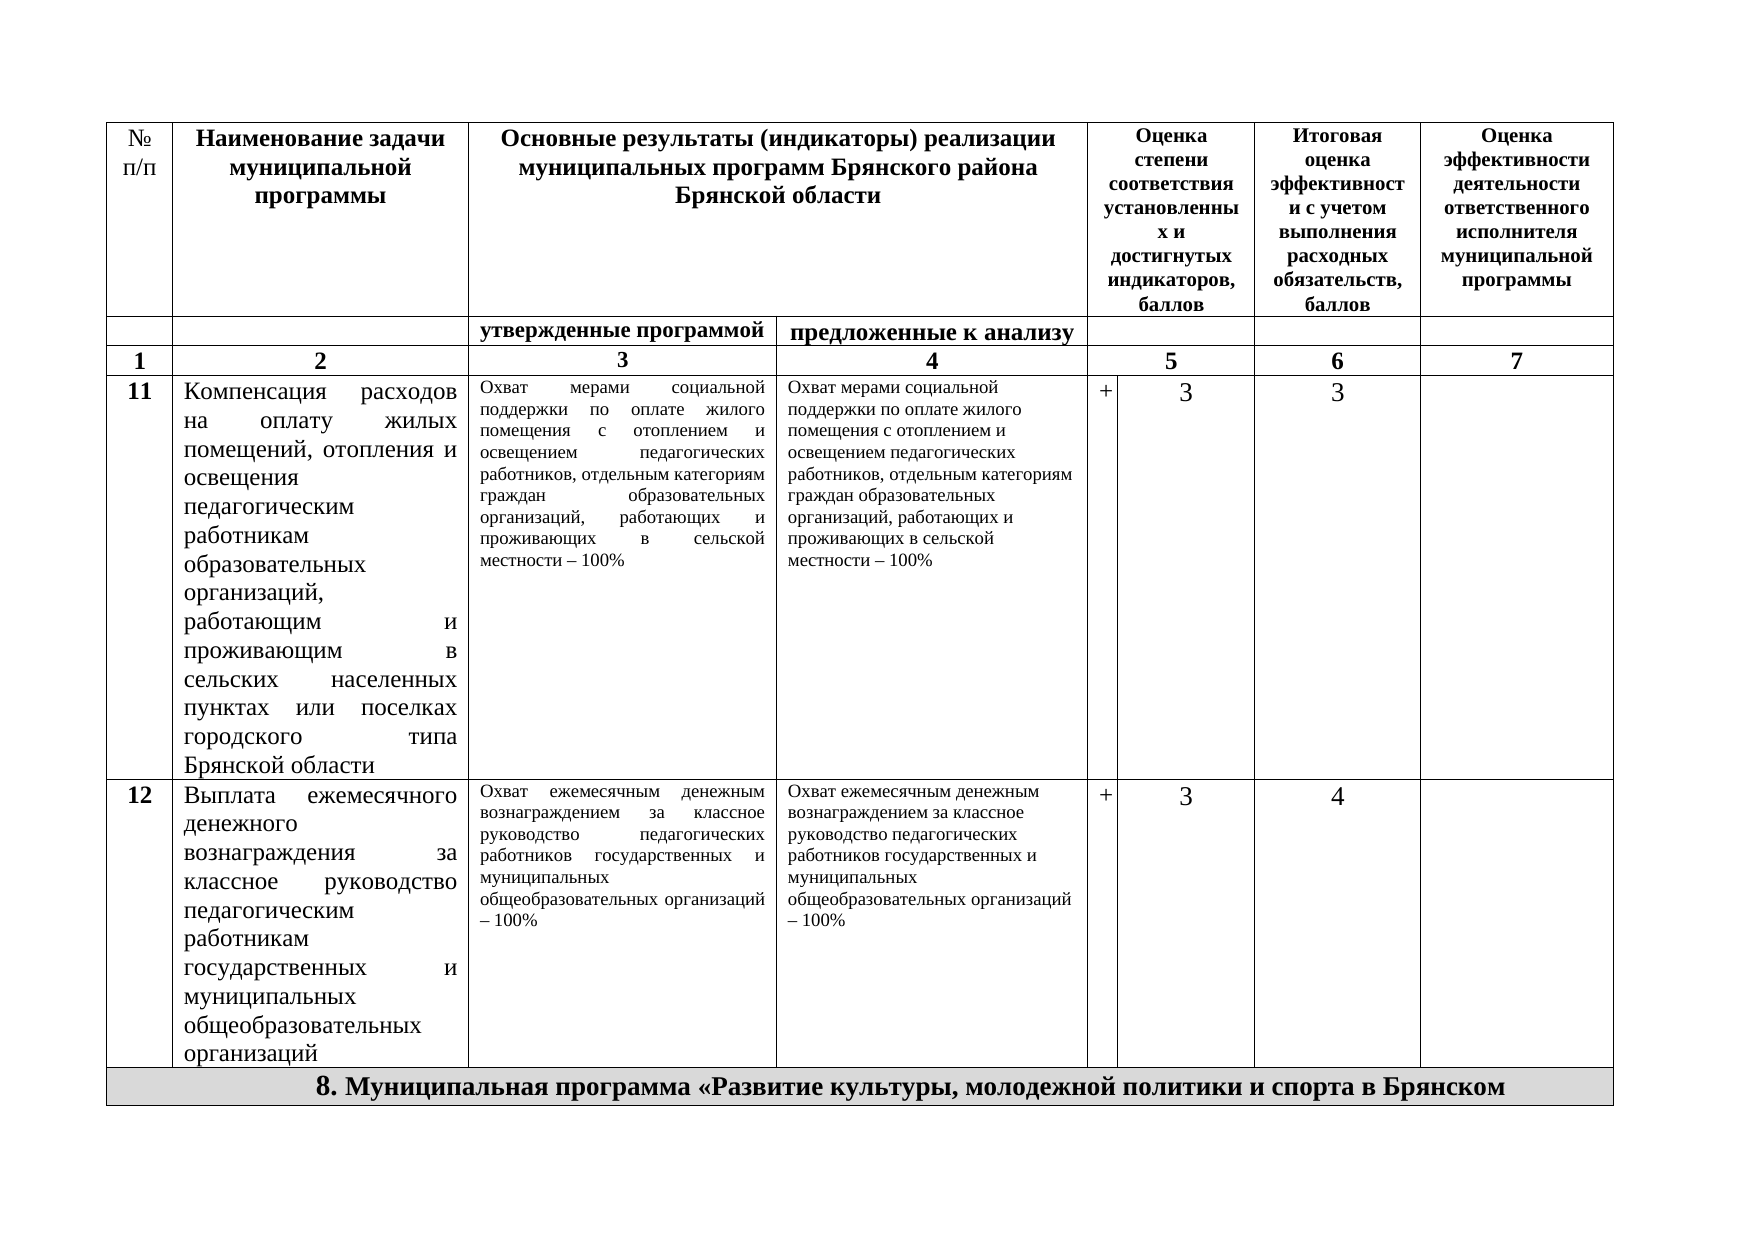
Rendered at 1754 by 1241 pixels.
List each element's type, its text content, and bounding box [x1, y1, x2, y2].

table_cell 12 [107, 780, 172, 1067]
table_cell + [1088, 780, 1117, 1067]
table_cell 8. Муниципальная программа «Развитие культуры, молодежной политики и спорта в Брянском муниципальном районе Брянской области», число оцениваемых задач-8 Индикаторов оцениваемых – 21. (Выполнено – 19) (управление культуры, молодежной политики и спорта администрации Брянского района) [107, 1068, 1613, 1105]
table_cell [173, 317, 468, 345]
table_cell 11 [107, 376, 172, 779]
table_cell 3 [1118, 376, 1254, 779]
table_cell [1255, 317, 1420, 345]
table_cell Выплата ежемесячного денежного вознаграждения за классное руководство педагогическим работникам государственных и муниципальных общеобразовательных организаций [173, 780, 468, 1067]
table_cell Охват мерами социальной поддержки по оплате жилого помещения с отоплением и освещением педагогических работников, отдельным категориям граждан образовательных организаций, работающих и проживающих в сельской местности – 100% [469, 376, 776, 779]
table_cell Охват мерами социальной поддержки по оплате жилого помещения с отоплением и освещением педагогических работников, отдельным категориям граждан образовательных организаций, работающих и проживающих в сельской местности – 100% [777, 376, 1087, 779]
table_cell 5 [1088, 346, 1254, 375]
table_header Итоговая оценка эффективности с учетом выполнения расходных обязательств, баллов [1255, 123, 1420, 316]
table_header Оценка эффективности деятельности ответственного исполнителя муниципальной программы [1421, 123, 1613, 316]
table_cell Охват ежемесячным денежным вознаграждением за классное руководство педагогических работников государственных и муниципальных общеобразовательных организаций – 100% [469, 780, 776, 1067]
table_cell [1421, 780, 1613, 1067]
table_cell 7 [1421, 346, 1613, 375]
table_cell 3 [469, 346, 776, 375]
table_cell 4 [777, 346, 1087, 375]
table_header № п/п [107, 123, 172, 316]
table_cell 2 [173, 346, 468, 375]
table_cell Компенсация расходов на оплату жилых помещений, отопления и освещения педагогическим работникам образовательных организаций, работающим и проживающим в сельских населенных пунктах или поселках городского типа Брянской области [173, 376, 468, 779]
table_cell предложенные к анализу [777, 317, 1087, 345]
table_cell + [1088, 376, 1117, 779]
table_cell 6 [1255, 346, 1420, 375]
table_cell 3 [1255, 376, 1420, 779]
table_cell 4 [1255, 780, 1420, 1067]
table_cell утвержденные программой [469, 317, 776, 345]
table_header Основные результаты (индикаторы) реализации муниципальных программ Брянского района Брянской области [469, 123, 1087, 316]
table_cell [1421, 376, 1613, 779]
table_header Наименование задачи муниципальной программы [173, 123, 468, 316]
table_cell Охват ежемесячным денежным вознаграждением за классное руководство педагогических работников государственных и муниципальных общеобразовательных организаций – 100% [777, 780, 1087, 1067]
table_cell [1421, 317, 1613, 345]
table_cell 3 [1118, 780, 1254, 1067]
table_cell 1 [107, 346, 172, 375]
table_cell [1088, 317, 1254, 345]
table_cell [107, 317, 172, 345]
table_header Оценка степени соответствия установленных и достигнутых индикаторов, баллов [1088, 123, 1254, 316]
